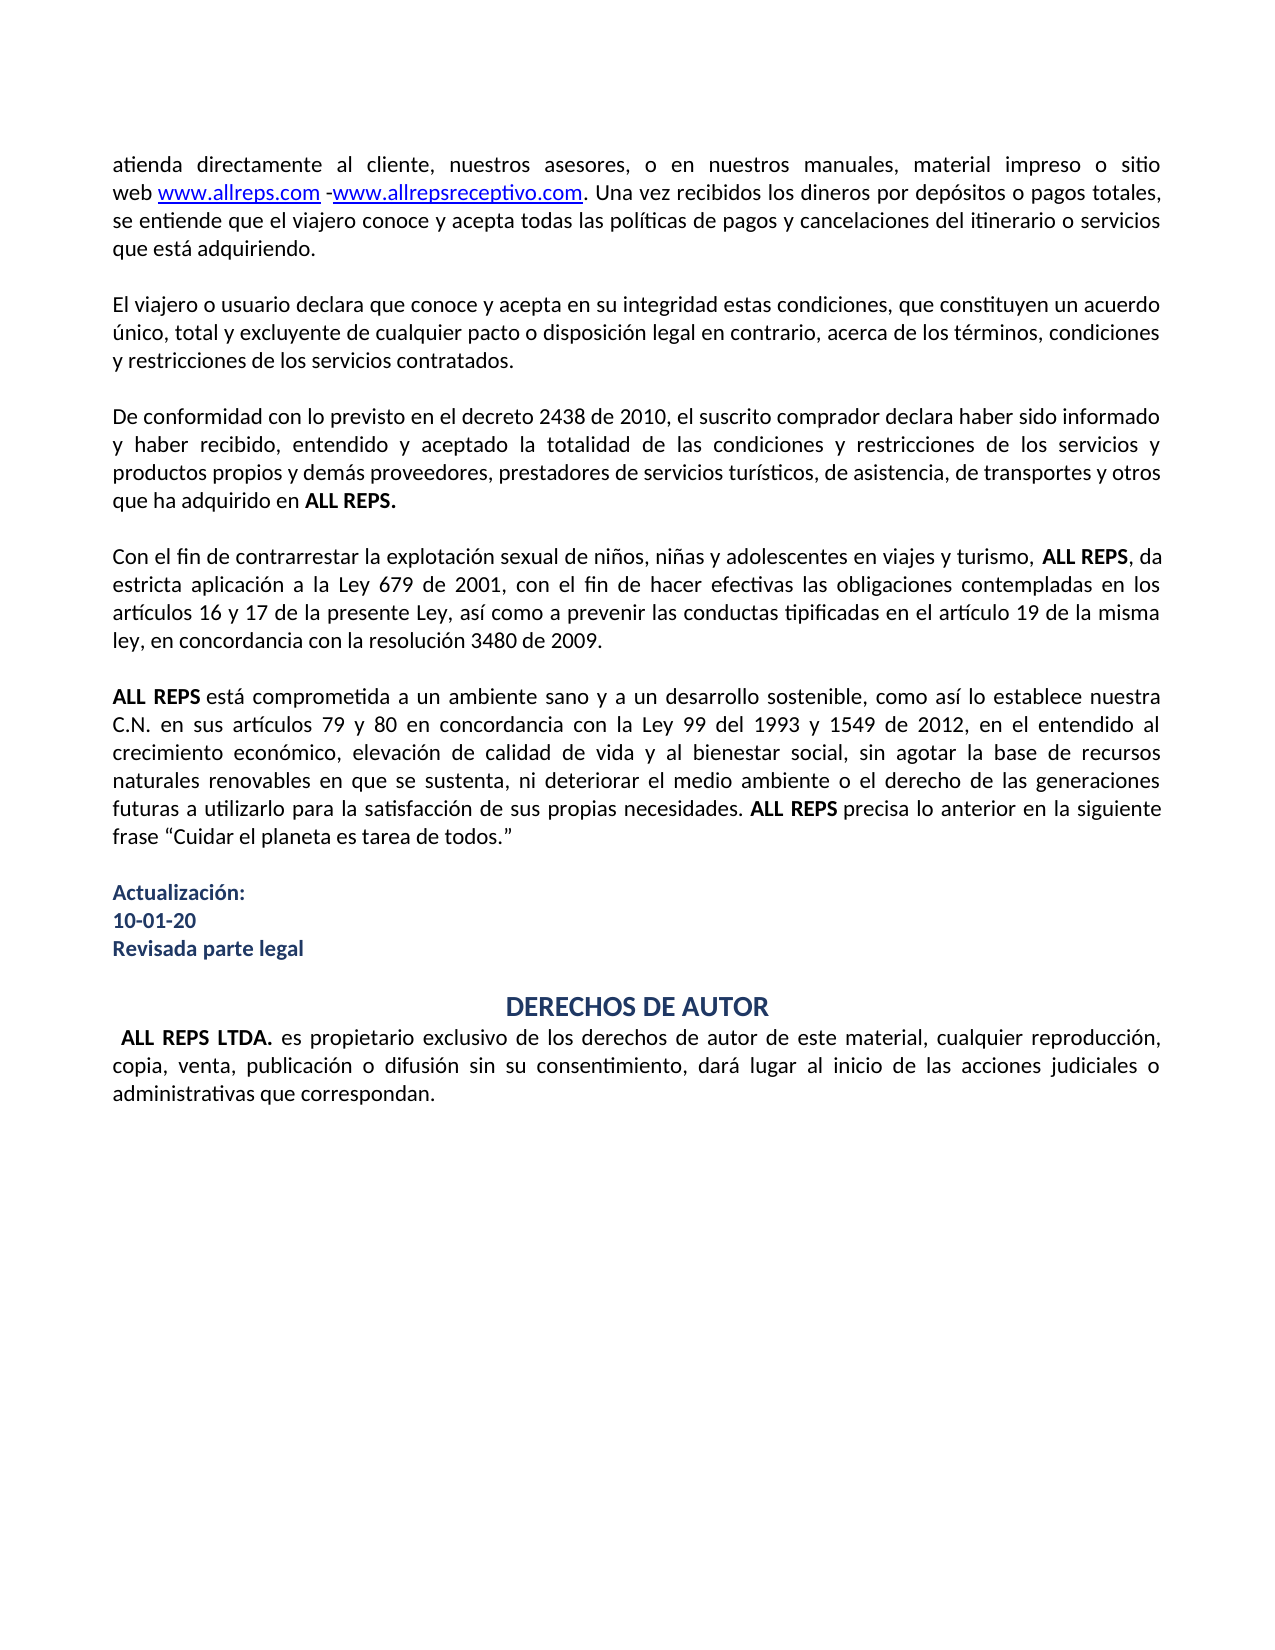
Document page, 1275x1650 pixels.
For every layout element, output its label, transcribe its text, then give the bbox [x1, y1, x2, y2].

text Con el fin de contrarrestar la explotación sexual de niños, niñas y adolescentes en viajes y turismo, ALL REPS, da estricta aplicación a la Ley 679 de 2001, con el fin de hacer efectivas las obligaciones contempladas en los artículos 16 y 17 de la presente Ley, así como a prevenir las conductas tipificadas en el artículo 19 de la misma ley, en concordancia con la resolución 3480 de 2009. [112, 542, 1162, 654]
text Actualización: [112, 878, 1162, 907]
text De conformidad con lo previsto en el decreto 2438 de 2010, el suscrito comprador declara haber sido informado y haber recibido, entendido y aceptado la totalidad de las condiciones y restricciones de los servicios y productos propios y demás proveedores, prestadores de servicios turísticos, de asistencia, de transportes y otros que ha adquirido en ALL REPS. [112, 402, 1162, 514]
text ALL REPS LTDA. es propietario exclusivo de los derechos de autor de este material, cualquier reproducción, copia, venta, publicación o difusión sin su consentimiento, dará lugar al inicio de las acciones judiciales o administrativas que correspondan. [112, 1023, 1162, 1107]
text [112, 150, 1162, 262]
text Revisada parte legal [112, 934, 1162, 963]
text 10-01-20 [112, 907, 1162, 934]
text El viajero o usuario declara que conoce y acepta en su integridad estas condiciones, que constituyen un acuerdo único, total y excluyente de cualquier pacto o disposición legal en contrario, acerca de los términos, condiciones y restricciones de los servicios contratados. [112, 290, 1162, 374]
text ALL REPS está comprometida a un ambiente sano y a un desarrollo sostenible, como así lo establece nuestra C.N. en sus artículos 79 y 80 en concordancia con la Ley 99 del 1993 y 1549 de 2012, en el entendido al crecimiento económico, elevación de calidad de vida y al bienestar social, sin agotar la base de recursos naturales renovables en que se sustenta, ni deteriorar el medio ambiente o el derecho de las generaciones futuras a utilizarlo para la satisfacción de sus propias necesidades. ALL REPS precisa lo anterior en la siguiente frase “Cuidar el planeta es tarea de todos.” [112, 682, 1162, 851]
text Derechos de Autor [112, 988, 1162, 1023]
